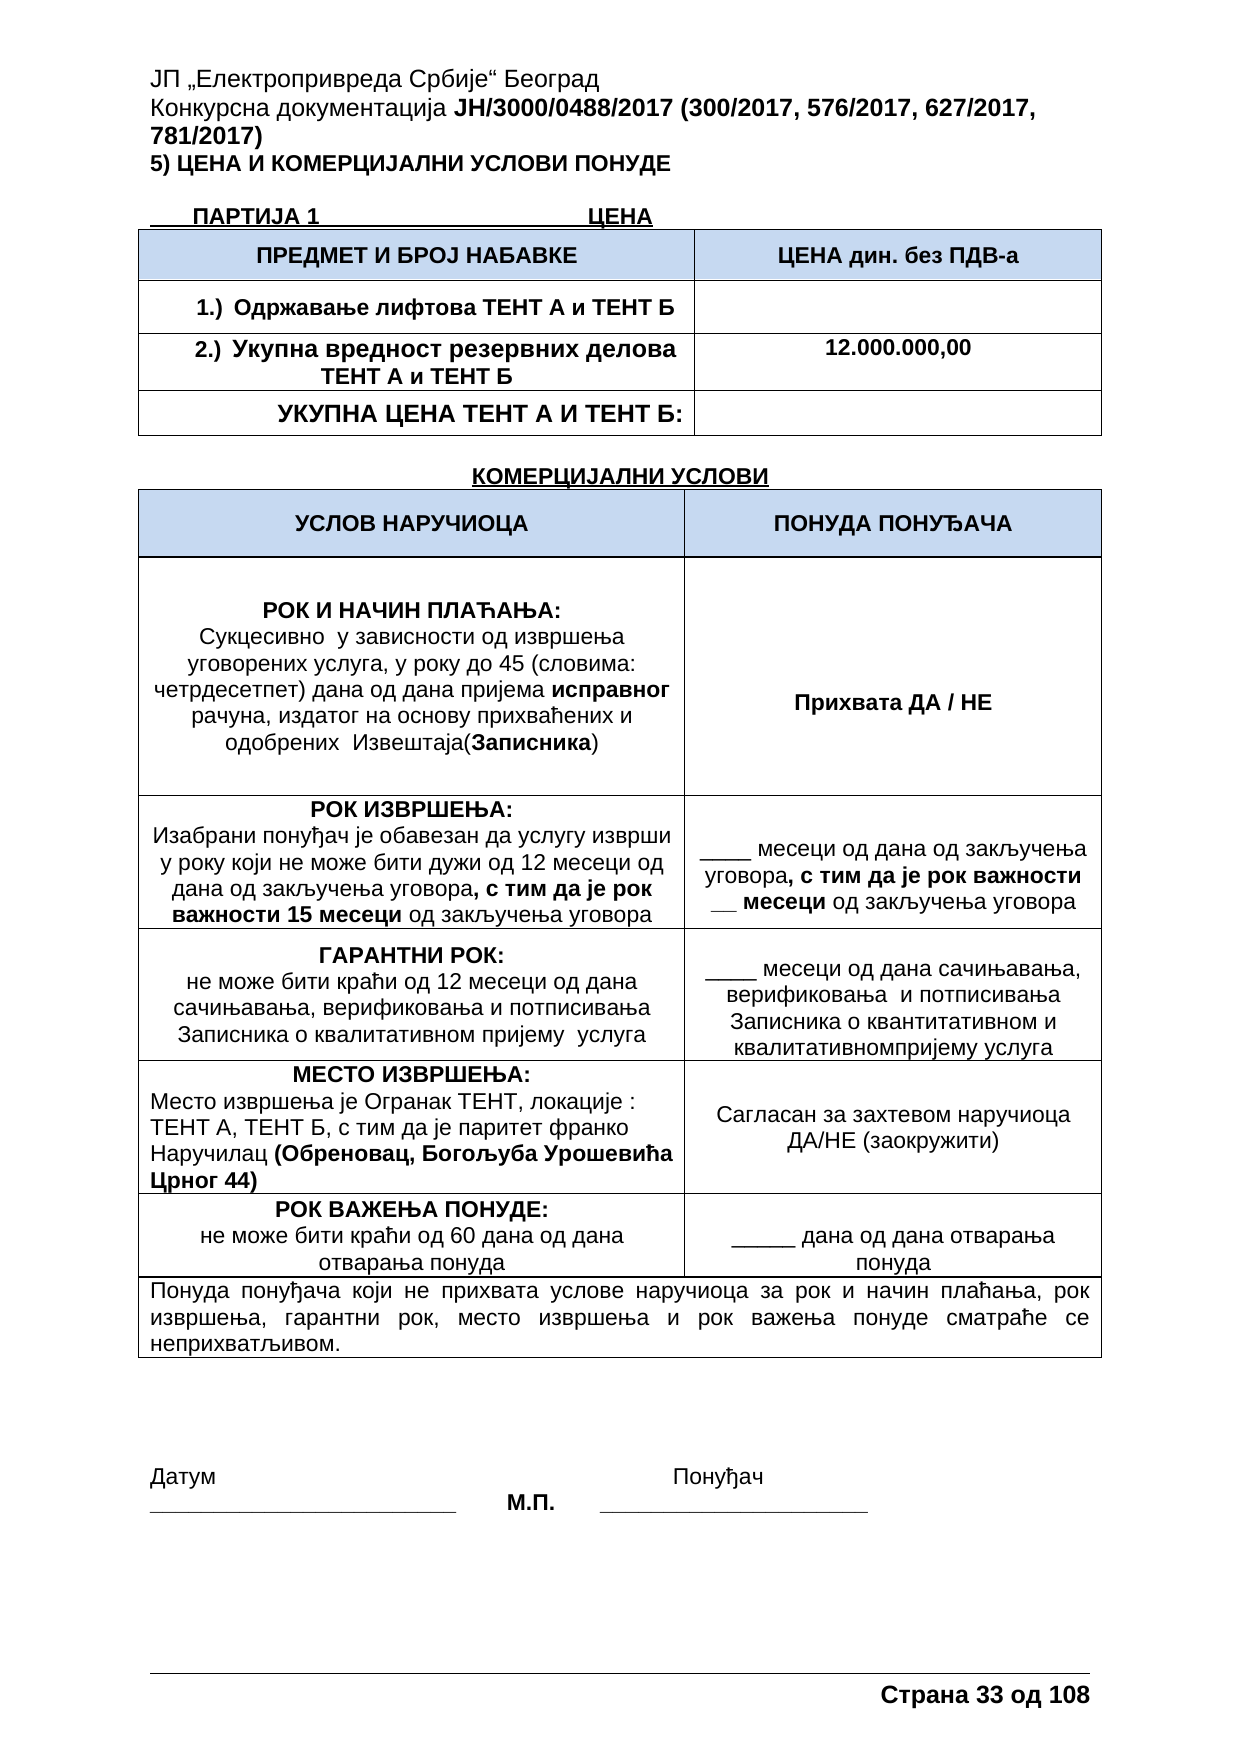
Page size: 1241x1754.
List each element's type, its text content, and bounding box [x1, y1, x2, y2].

table_cell Прихвата ДА / НЕ [685, 558, 1101, 795]
table_cell [695, 391, 1101, 435]
table_header УСЛОВ НАРУЧИОЦА [139, 490, 684, 556]
table_cell _____ дана од дана отварања понуда [685, 1194, 1101, 1276]
table_header ПРЕДМЕТ И БРОЈ НАБАВКЕ [139, 230, 694, 279]
table_header ПОНУДА ПОНУЂАЧА [685, 490, 1101, 556]
table_cell ____ месеци од дана од закључења уговора, с тим да је рок важности __ месеци од закључења уговора [685, 796, 1101, 927]
text Датум Понуђач [150, 1463, 1090, 1489]
table_cell УКУПНА ЦЕНА ТЕНТ А И ТЕНТ Б: [139, 391, 694, 435]
table_cell МЕСТО ИЗВРШЕЊА: Место извршења је Огранак ТЕНТ, локације : ТЕНТ А, ТЕНТ Б, с тим да је паритет франко Наручилац (Обреновац, Богољуба Урошевића Црног 44) [139, 1061, 684, 1193]
table_cell Сагласан за захтевом наручиоца ДА/НЕ (заокружити) [685, 1061, 1101, 1193]
text ПАРТИЈА 1 ЦЕНА [150, 203, 1090, 229]
text ________________________ М.П. _____________________ [150, 1489, 1090, 1516]
table_cell Одржавање лифтова ТЕНТ А и ТЕНТ Б [139, 281, 694, 333]
table_cell [695, 281, 1101, 333]
table_cell РОК ВАЖЕЊА ПОНУДЕ: не може бити краћи од 60 дана од дана отварања понуда [139, 1194, 684, 1276]
table_cell 12.000.000,00 [695, 334, 1101, 389]
table_cell ____ месеци од дана сачињавања, верификовања и потписивања Записника о квантитативном и квалитативномпријему услуга [685, 929, 1101, 1060]
table_cell ГАРАНТНИ РОК: не може бити краћи од 12 месеци од дана сачињавања, верификовања и потписивања Записника о квалитативном пријему услуга [139, 929, 684, 1060]
table_cell Укупна вредност резервних делова ТЕНТ А и ТЕНТ Б [139, 334, 694, 389]
table_cell РОК И НАЧИН ПЛАЋАЊА: Сукцесивно у зависности од извршења уговорених услуга, у року до 45 (словима: четрдесетпет) дана од дана пријема исправног рачуна, издатог на основу прихваћених и одобрених Извештаја(Записника) [139, 558, 684, 795]
table_cell Понуда понуђача који не прихвата услове наручиоца за рок и начин плаћања, рок извршења, гарантни рок, место извршења и рок важења понуде сматраће се неприхватљивом. [139, 1278, 1101, 1357]
table_header ЦЕНА дин. без ПДВ-а [695, 230, 1101, 279]
text КОМЕРЦИЈАЛНИ УСЛОВИ [150, 463, 1090, 489]
table_cell РОК ИЗВРШЕЊА: Изабрани понуђач је обавезан да услугу изврши у року који не може бити дужи од 12 месеци од дана од закључења уговора, с тим да је рок важности 15 месеци од закључења уговора [139, 796, 684, 927]
text 5) ЦЕНА И КОМЕРЦИЈАЛНИ УСЛОВИ ПОНУДЕ [150, 150, 1090, 176]
